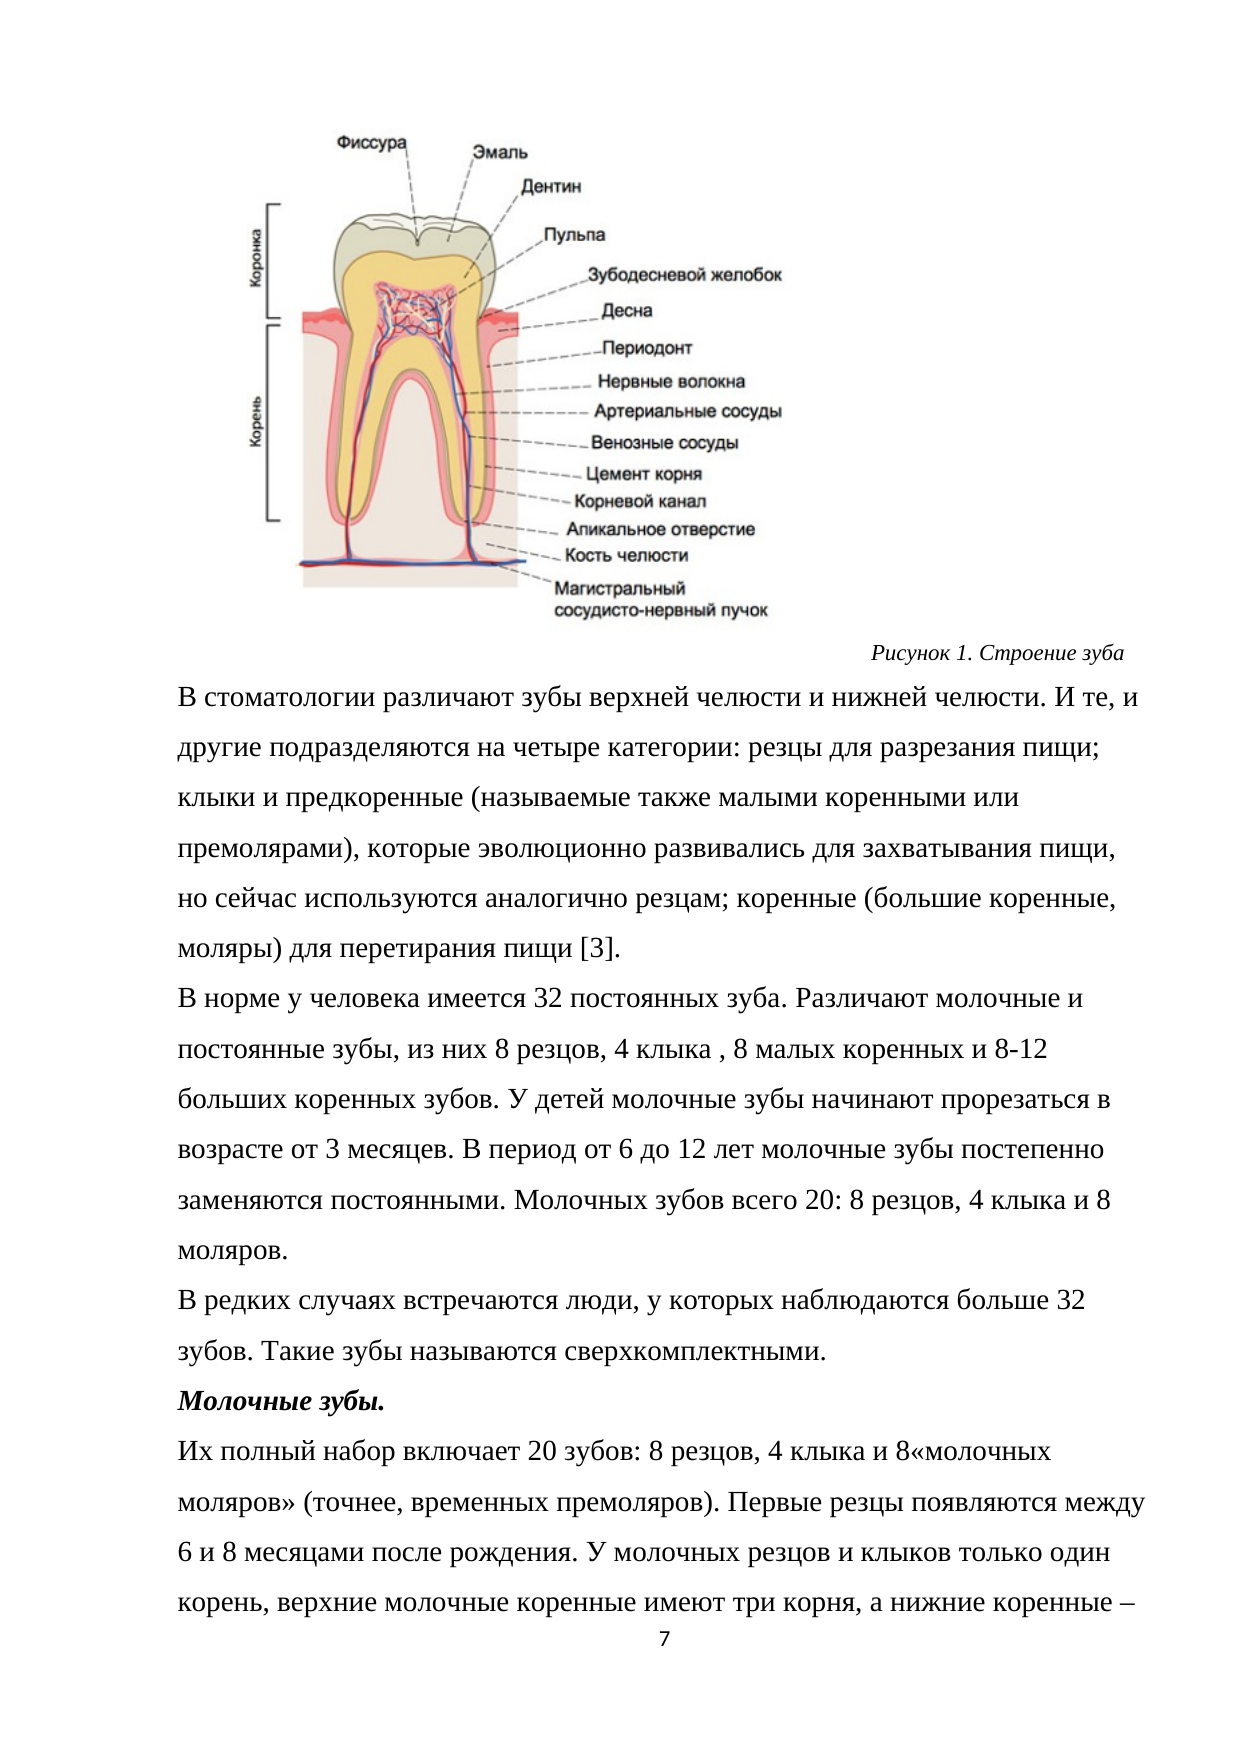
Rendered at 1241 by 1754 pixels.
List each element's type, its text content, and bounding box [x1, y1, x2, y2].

text В редких случаях встречаются люди, у которых наблюдаются больше 32 зубов. Такие зубы называются сверхкомплектными. [177, 1282, 1152, 1366]
text Молочные зубы. [177, 1383, 1152, 1417]
text В норме у человека имеется 32 постоянных зуба. Различают молочные и постоянные зубы, из них 8 резцов, 4 клыка , 8 малых коренных и 8-12 больших коренных зубов. У детей молочные зубы начинают прорезаться в возрасте от 3 месяцев. В период от 6 до 12 лет молочные зубы постепенно заменяются постоянными. Молочных зубов всего 20: 8 резцов, 4 клыка и 8 моляров. [177, 981, 1152, 1266]
text В стоматологии различают зубы верхней челюсти и нижней челюсти. И те, и другие подразделяются на четыре категории: резцы для разрезания пищи; клыки и предкоренные (называемые также малыми коренными или премолярами), которые эволюционно развивались для захватывания пищи, но сейчас используются аналогично резцам; коренные (большие коренные, моляры) для перетирания пищи [3]. [177, 679, 1152, 964]
picture [204, 118, 866, 661]
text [177, 1433, 1152, 1618]
